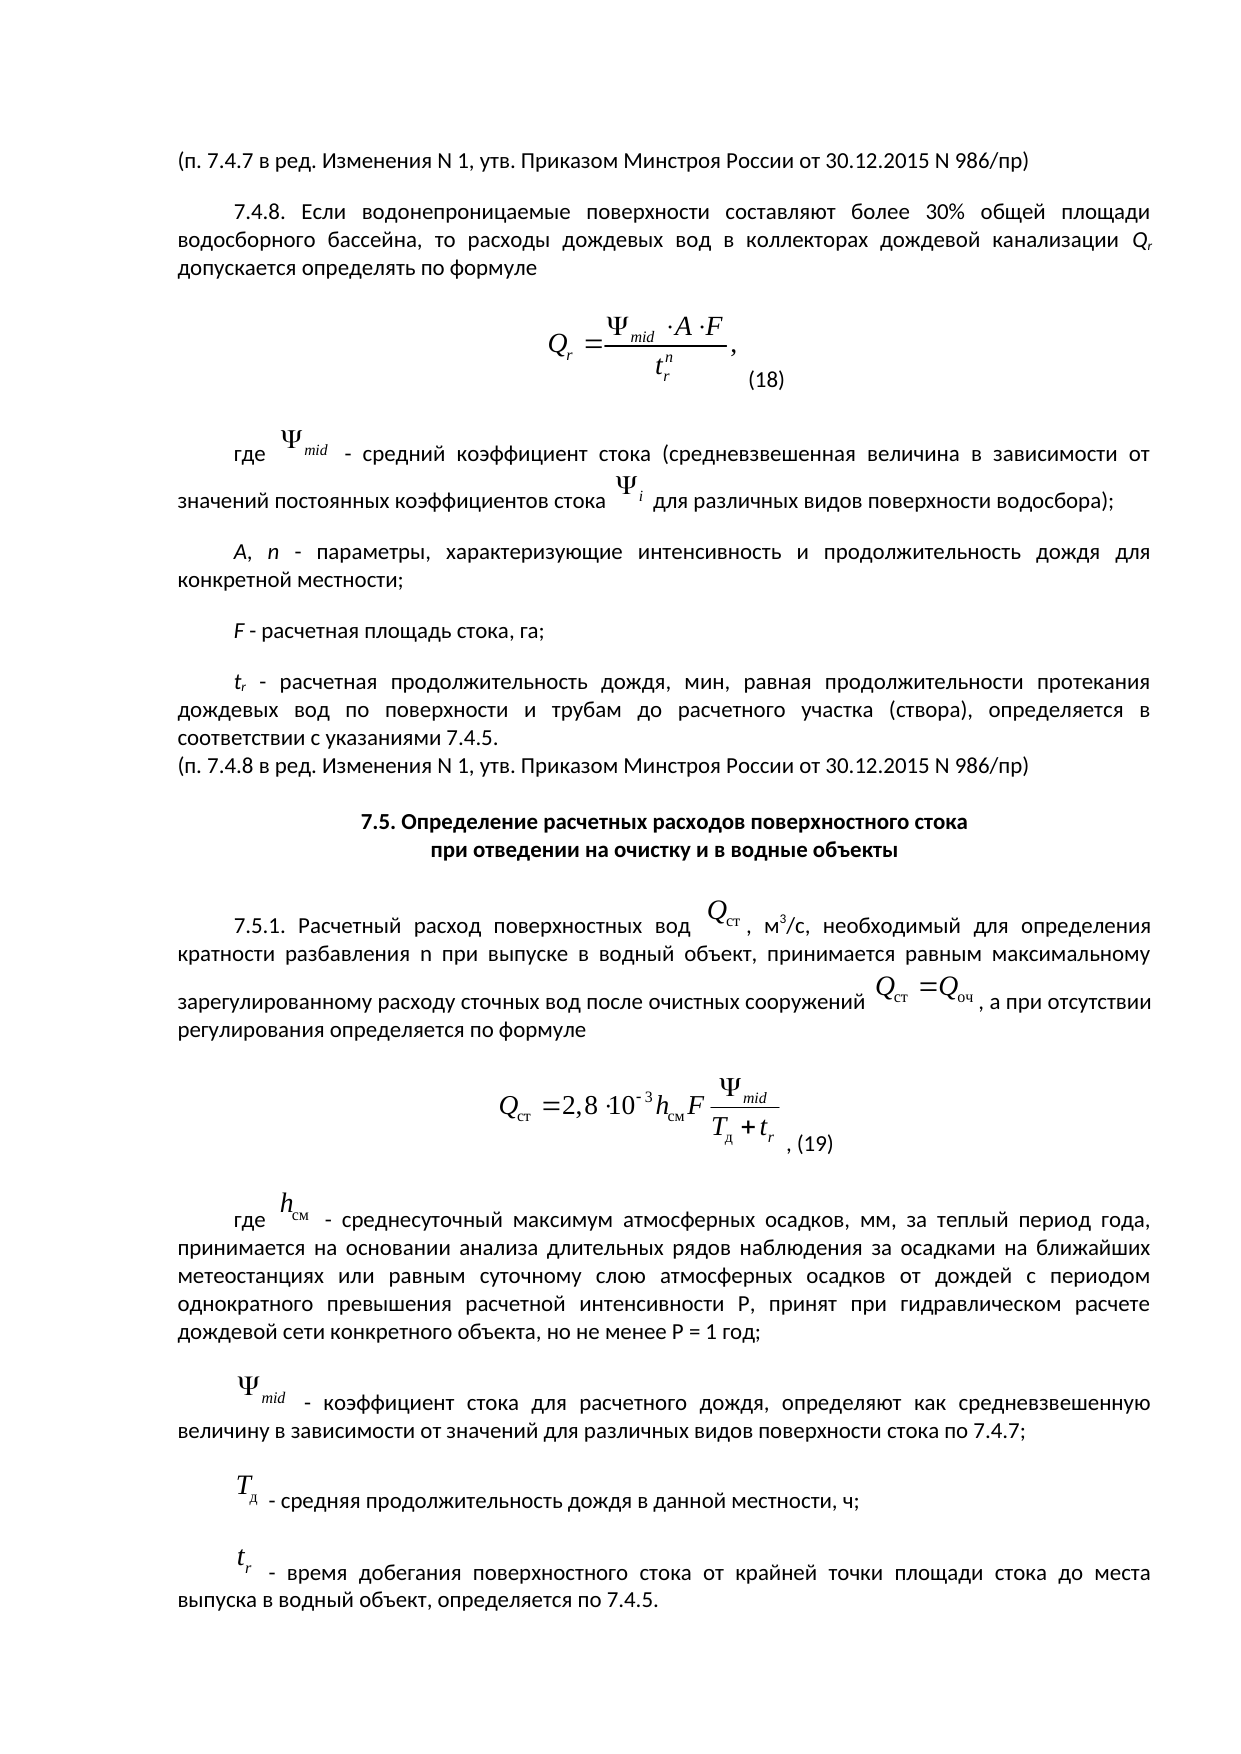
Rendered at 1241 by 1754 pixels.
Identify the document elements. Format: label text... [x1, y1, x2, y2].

text (п. 7.4.7 в ред. Изменения N 1, утв. Приказом Минстроя России от 30.12.2015 N 986/пр) [177, 146, 1152, 174]
text , (19) [177, 1071, 1152, 1157]
text (п. 7.4.8 в ред. Изменения N 1, утв. Приказом Минстроя России от 30.12.2015 N 986/пр) [177, 751, 1152, 779]
text где - средний коэффициент стока (средневзвешенная величина в зависимости от значений постоянных коэффициентов стока для различных видов поверхности водосбора); [177, 421, 1152, 514]
text 7.5.1. Расчетный расход поверхностных вод , м3/с, необходимый для определения кратности разбавления n при выпуске в водный объект, принимается равным максимальному зарегулированному расходу сточных вод после очистных сооружений , а при отсутствии регулирования определяется по формуле [177, 891, 1152, 1043]
text (18) [177, 309, 1152, 393]
text A, n - параметры, характеризующие интенсивность и продолжительность дождя для конкретной местности; [177, 537, 1152, 593]
text где - среднесуточный максимум атмосферных осадков, мм, за теплый период года, принимается на основании анализа длительных рядов наблюдения за осадками на ближайших метеостанциях или равным суточному слою атмосферных осадков от дождей с периодом однократного превышения расчетной интенсивности P, принят при гидравлическом расчете дождевой сети конкретного объекта, но не менее P = 1 год; [177, 1185, 1152, 1345]
text - средняя продолжительность дождя в данной местности, ч; [177, 1467, 1152, 1515]
text tr - расчетная продолжительность дождя, мин, равная продолжительности протекания дождевых вод по поверхности и трубам до расчетного участка (створа), определяется в соответствии с указаниями 7.4.5. [177, 667, 1152, 751]
title 7.5. Определение расчетных расходов поверхностного стока [177, 807, 1152, 835]
text - коэффициент стока для расчетного дождя, определяют как средневзвешенную величину в зависимости от значений для различных видов поверхности стока по 7.4.7; [177, 1368, 1152, 1444]
text - время добегания поверхностного стока от крайней точки площади стока до места выпуска в водный объект, определяется по 7.4.5. [177, 1538, 1152, 1614]
text F - расчетная площадь стока, га; [177, 616, 1152, 644]
text 7.4.8. Если водонепроницаемые поверхности составляют более 30% общей площади водосборного бассейна, то расходы дождевых вод в коллекторах дождевой канализации Qr допускается определять по формуле [177, 197, 1152, 281]
title при отведении на очистку и в водные объекты [177, 835, 1152, 863]
